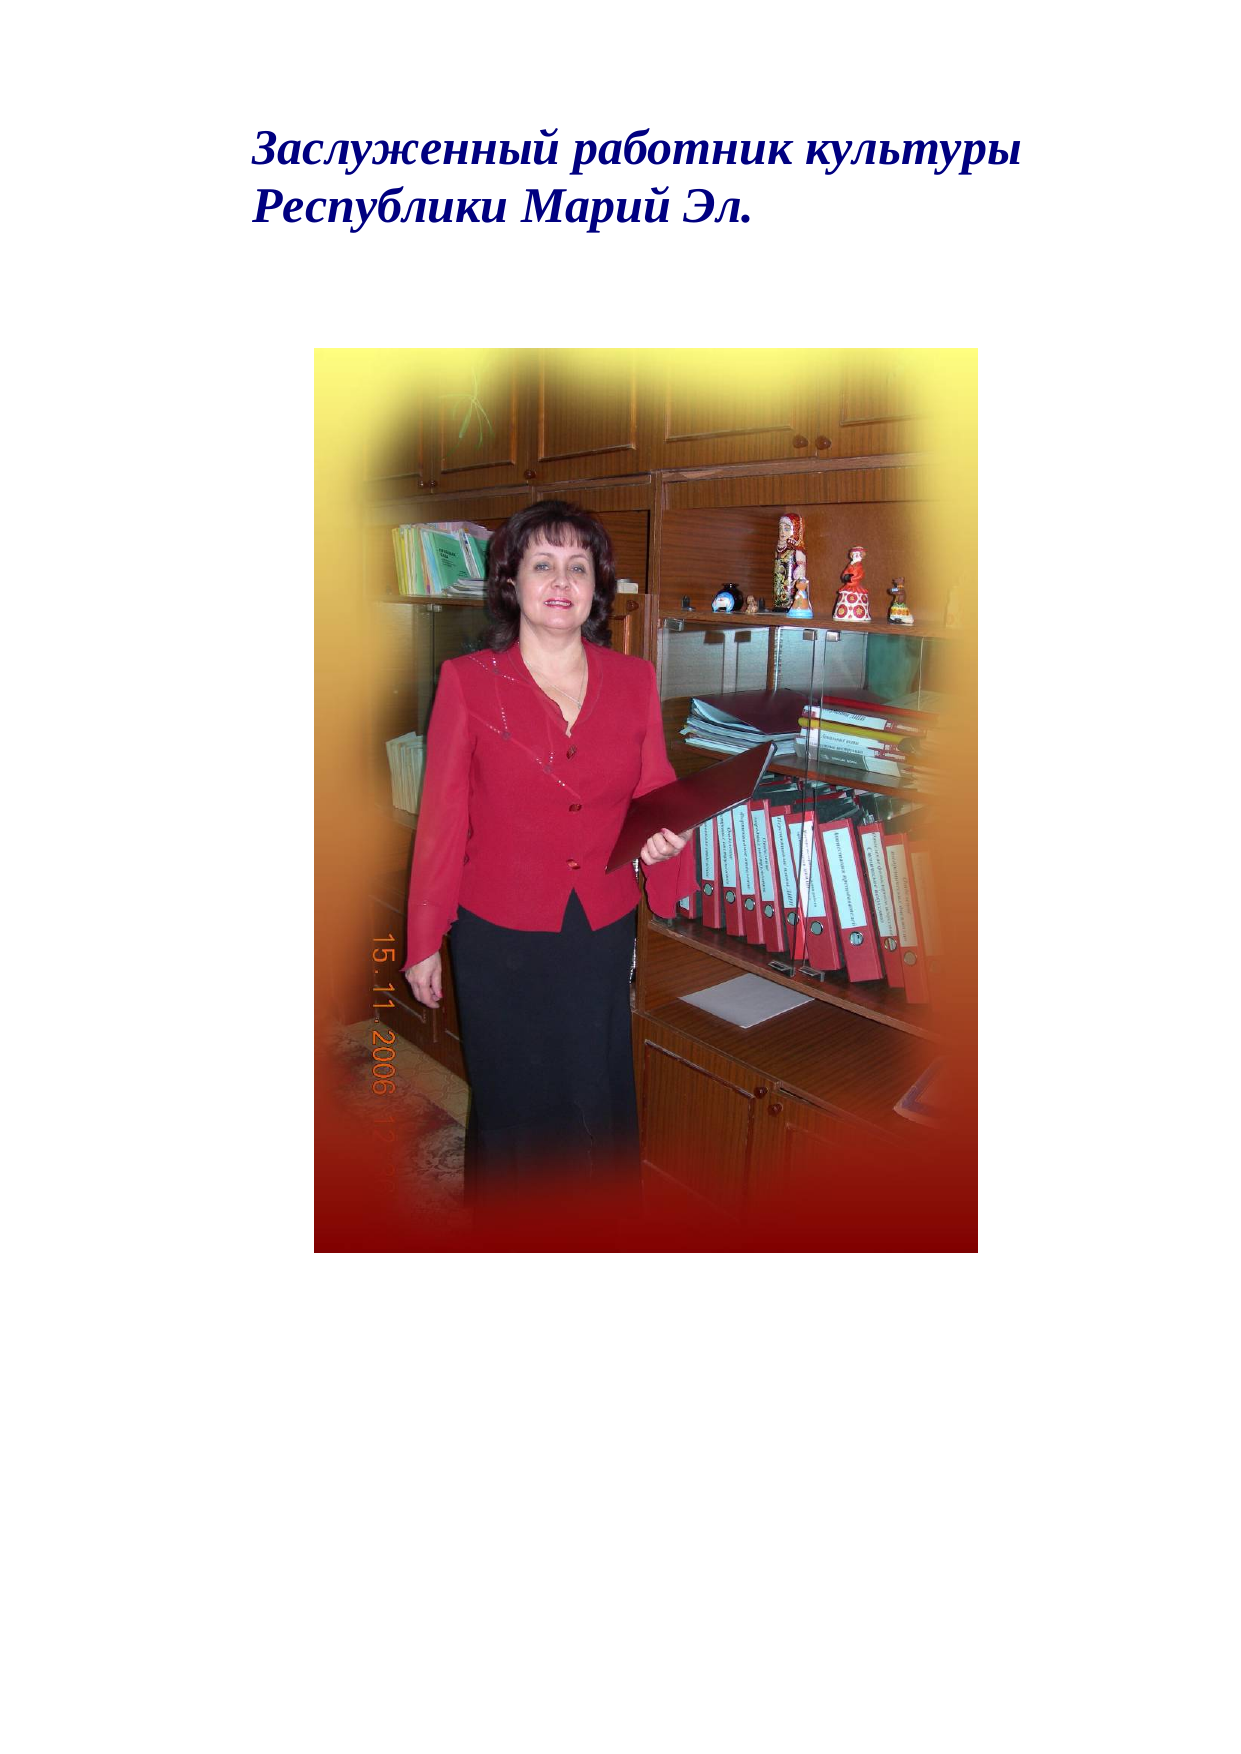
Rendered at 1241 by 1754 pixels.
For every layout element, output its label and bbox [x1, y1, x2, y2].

picture [314, 348, 978, 1253]
list [215, 118, 1152, 233]
